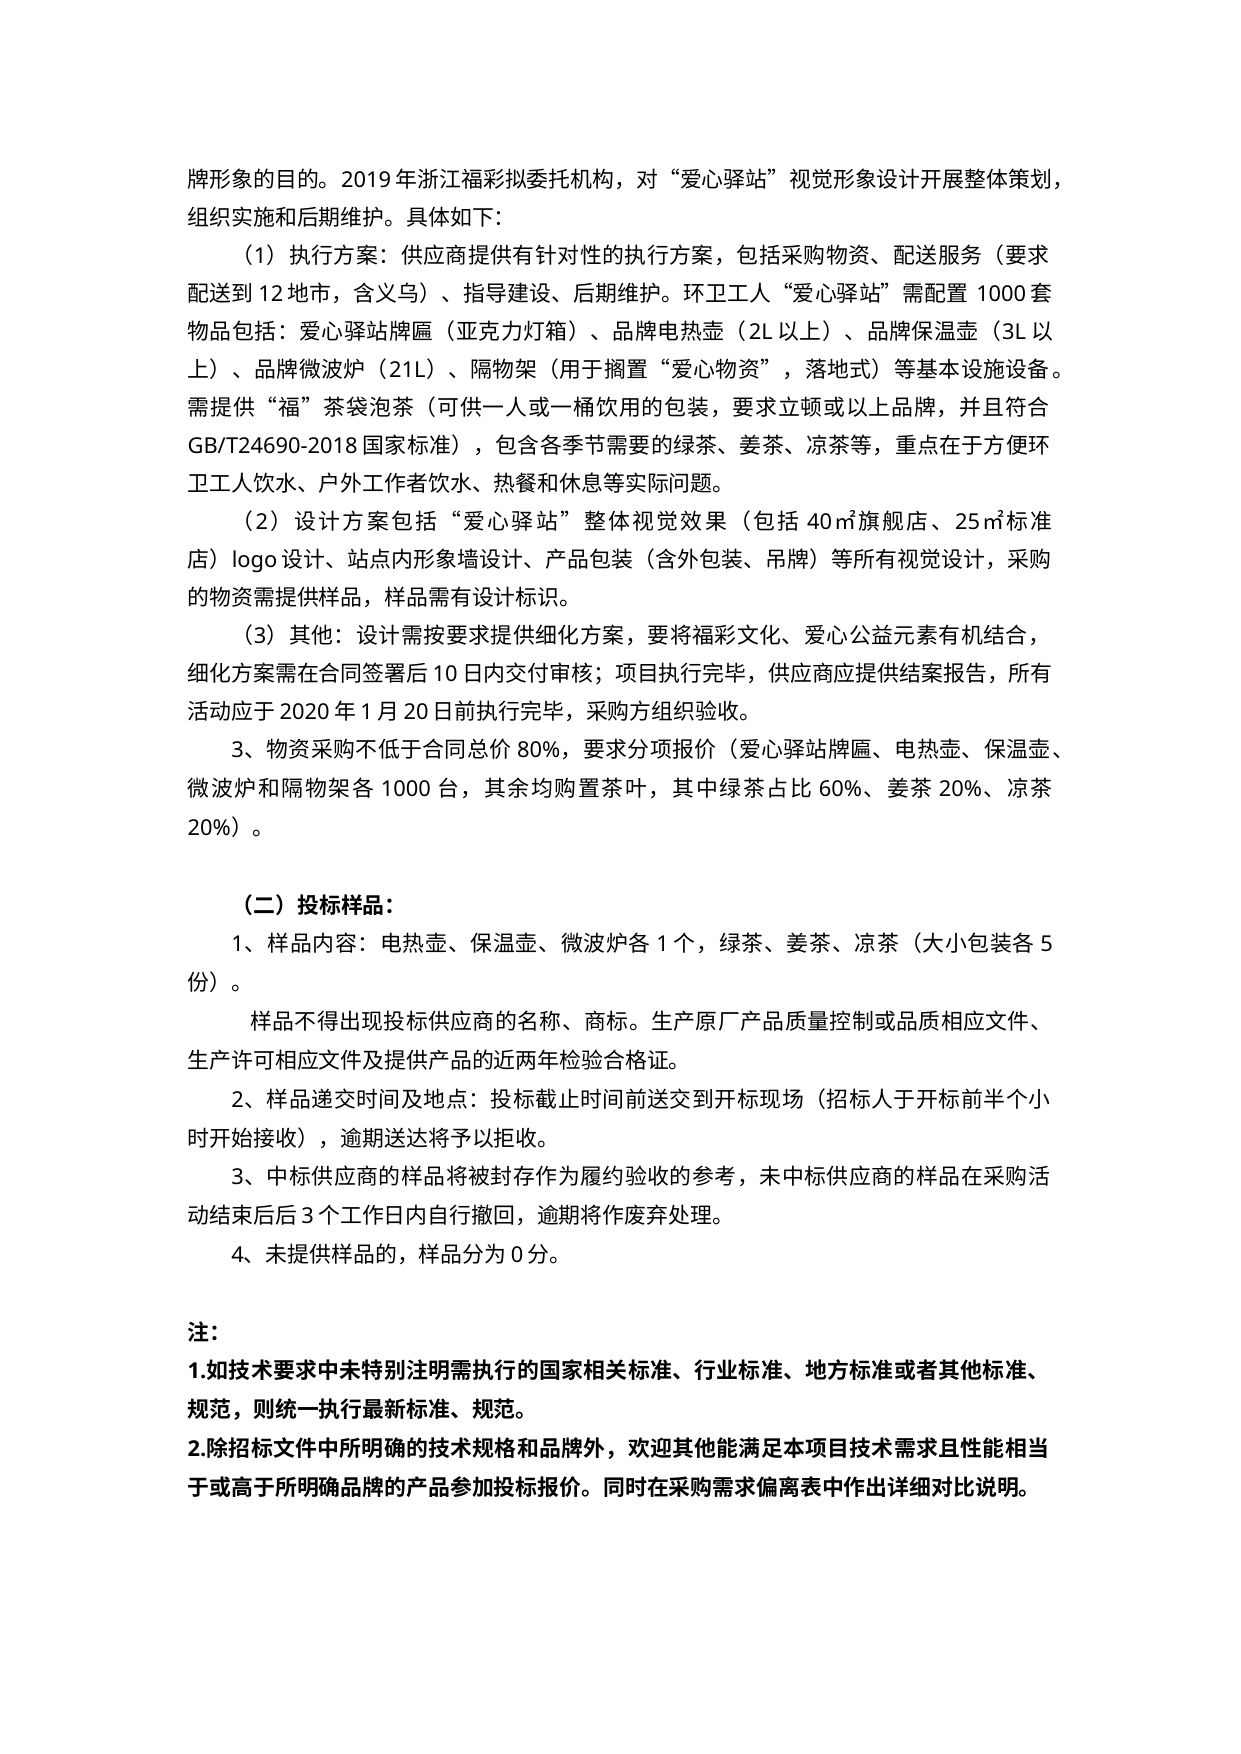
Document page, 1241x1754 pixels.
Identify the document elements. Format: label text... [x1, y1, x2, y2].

list （2）设计方案包括“爱心驿站”整体视觉效果（包括40㎡旗舰店、25㎡标准店）logo设计、站点内形象墙设计、产品包装（含外包装、吊牌）等所有视觉设计，采购的物资需提供样品，样品需有设计标识。 [187, 504, 1053, 612]
text （二）投标样品： [187, 887, 1053, 920]
list （1）执行方案：供应商提供有针对性的执行方案，包括采购物资、配送服务（要求配送到12地市，含义乌）、指导建设、后期维护。环卫工人“爱心驿站”需配置1000套物品包括：爱心驿站牌匾（亚克力灯箱）、品牌电热壶（2L以上）、品牌保温壶（3L以上）、品牌微波炉（21L）、隔物架（用于搁置“爱心物资”，落地式）等基本设施设备。需提供“福”茶袋泡茶（可供一人或一桶饮用的包装，要求立顿或以上品牌，并且符合GB/T24690-2018国家标准），包含各季节需要的绿茶、姜茶、凉茶等，重点在于方便环卫工人饮水、户外工作者饮水、热餐和休息等实际问题。 [187, 238, 1053, 498]
text 4、未提供样品的，样品分为0分。 [187, 1237, 1053, 1269]
text 1.如技术要求中未特别注明需执行的国家相关标准、行业标准、地方标准或者其他标准、规范，则统一执行最新标准、规范。 [187, 1353, 1053, 1424]
text 2、样品递交时间及地点：投标截止时间前送交到开标现场（招标人于开标前半个小时开始接收），逾期送达将予以拒收。 [187, 1081, 1053, 1153]
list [187, 162, 1053, 232]
text 1、样品内容：电热壶、保温壶、微波炉各1个，绿茶、姜茶、凉茶（大小包装各5份）。 [187, 926, 1053, 997]
text 2.除招标文件中所明确的技术规格和品牌外，欢迎其他能满足本项目技术需求且性能相当于或高于所明确品牌的产品参加投标报价。同时在采购需求偏离表中作出详细对比说明。 [187, 1431, 1053, 1502]
list （3）其他：设计需按要求提供细化方案，要将福彩文化、爱心公益元素有机结合，细化方案需在合同签署后10日内交付审核；项目执行完毕，供应商应提供结案报告，所有活动应于2020年1月20日前执行完毕，采购方组织验收。 [187, 618, 1053, 726]
text 3、中标供应商的样品将被封存作为履约验收的参考，未中标供应商的样品在采购活动结束后后3个工作日内自行撤回，逾期将作废弃处理。 [187, 1159, 1053, 1231]
text 注： [187, 1314, 1053, 1347]
text 样品不得出现投标供应商的名称、商标。生产原厂产品质量控制或品质相应文件、生产许可相应文件及提供产品的近两年检验合格证。 [187, 1004, 1053, 1075]
text 3、物资采购不低于合同总价80%，要求分项报价（爱心驿站牌匾、电热壶、保温壶、微波炉和隔物架各1000台，其余均购置茶叶，其中绿茶占比60%、姜茶20%、凉茶20%）。 [187, 732, 1053, 842]
